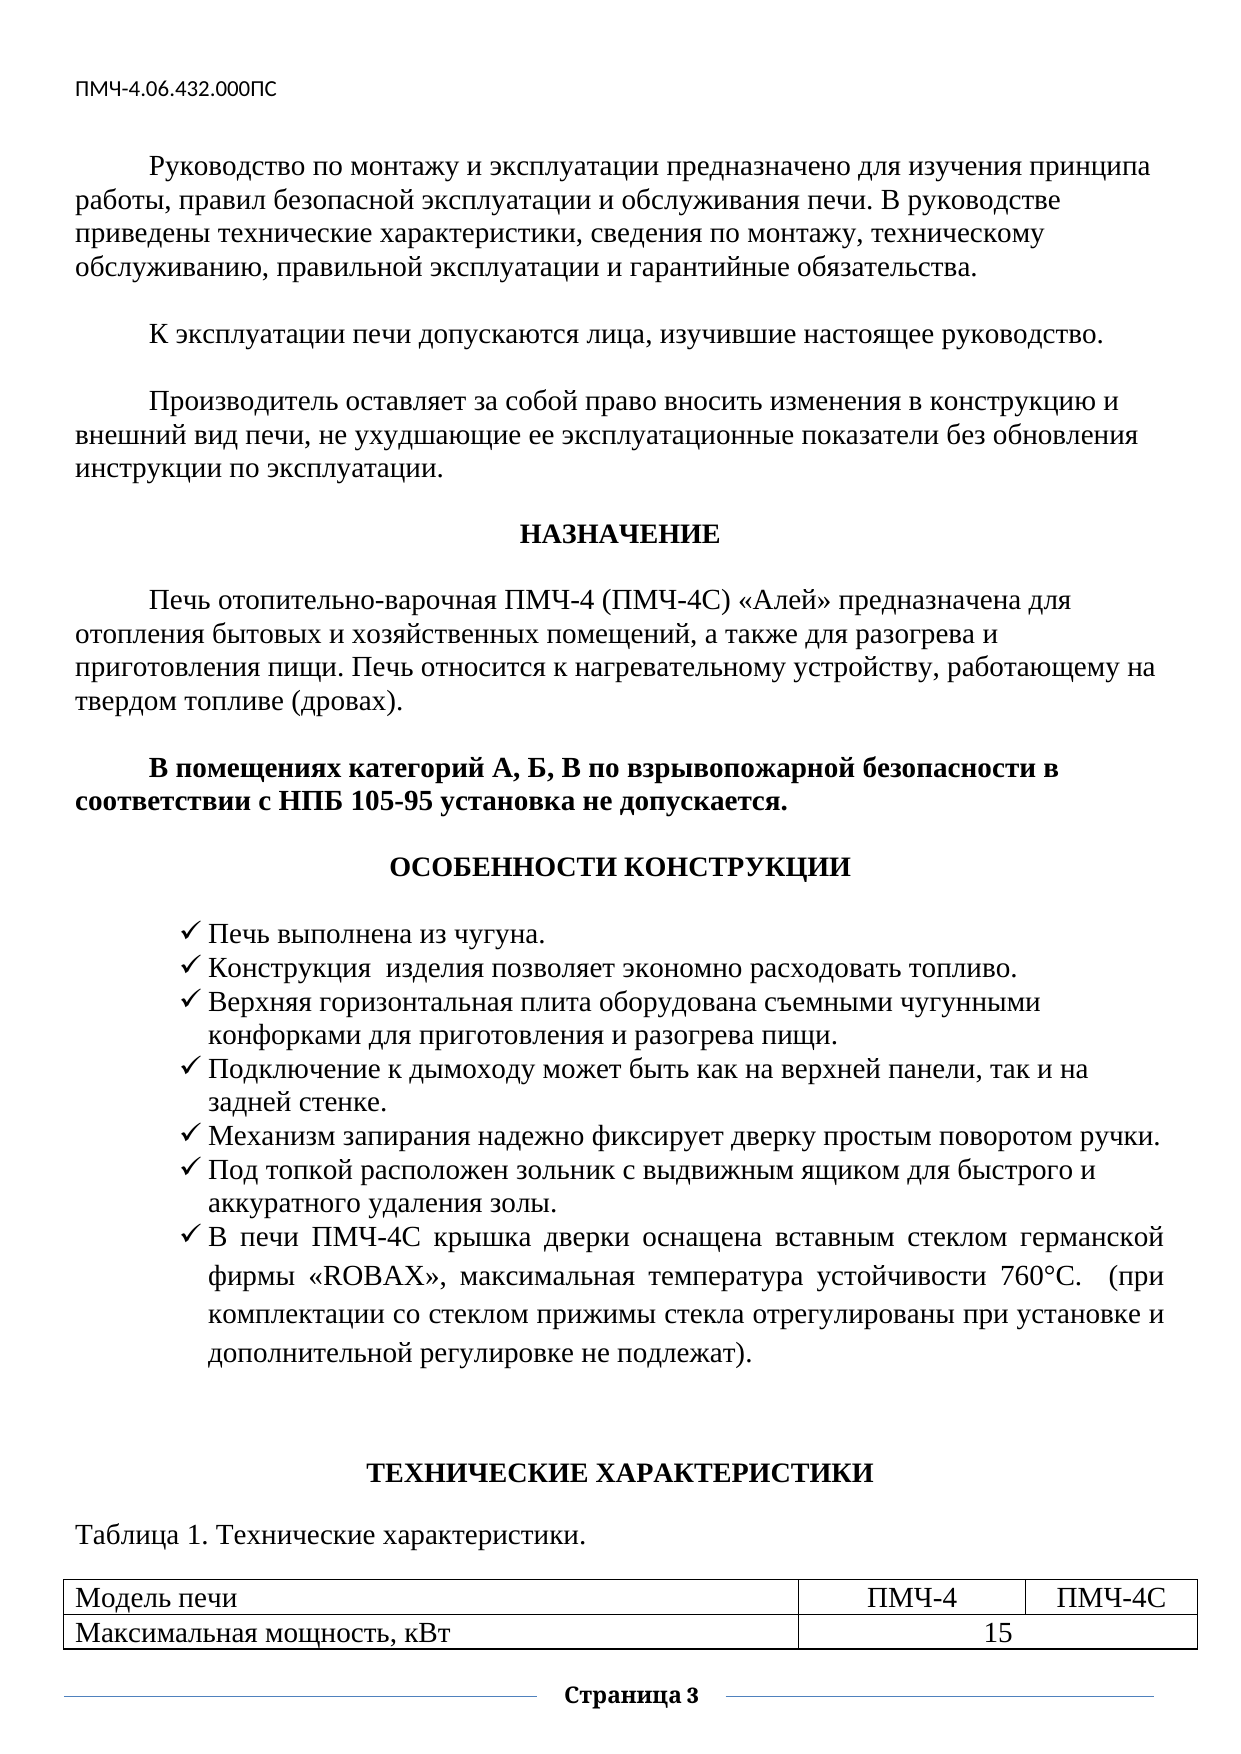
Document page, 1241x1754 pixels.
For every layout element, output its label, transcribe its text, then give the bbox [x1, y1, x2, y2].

text Печь отопительно-варочная ПМЧ-4 (ПМЧ-4С) «Алей» предназначена для отопления бытовых и хозяйственных помещений, а также для разогрева и приготовления пищи. Печь относится к нагревательному устройству, работающему на твердом топливе (дровах). [75, 582, 1165, 716]
text ОСОБЕННОСТИ КОНСТРУКЦИИ [75, 851, 1165, 883]
text ТЕХНИЧЕСКИЕ ХАРАКТЕРИСТИКИ [75, 1456, 1165, 1489]
list Печь выполнена из чугуна. [178, 916, 1165, 950]
text Производитель оставляет за собой право вносить изменения в конструкцию и внешний вид печи, не ухудшающие ее эксплуатационные показатели без обновления инструкции по эксплуатации. [75, 383, 1165, 484]
text НАЗНАЧЕНИЕ [75, 517, 1165, 550]
list В печи ПМЧ-4С крышка дверки оснащена вставным стеклом германской фирмы «ROBAX», максимальная температура устойчивости 760°С. (при комплектации со стеклом прижимы стекла отрегулированы при установке и дополнительной регулировке не подлежат). [178, 1219, 1165, 1368]
list Механизм запирания надежно фиксирует дверку простым поворотом ручки. [178, 1118, 1165, 1152]
table_cell 15 [799, 1615, 1197, 1648]
table_header ПМЧ-4 [799, 1580, 1025, 1614]
text Руководство по монтажу и эксплуатации предназначено для изучения принципа работы, правил безопасной эксплуатации и обслуживания печи. В руководстве приведены технические характеристики, сведения по монтажу, техническому обслуживанию, правильной эксплуатации и гарантийные обязательства. [75, 148, 1165, 283]
list Конструкция изделия позволяет экономно расходовать топливо. [178, 950, 1165, 984]
list Подключение к дымоходу может быть как на верхней панели, так и на задней стенке. [178, 1051, 1165, 1118]
table_header Модель печи [64, 1580, 798, 1614]
table_cell Максимальная мощность, кВт [64, 1615, 798, 1648]
list Верхняя горизонтальная плита оборудована съемными чугунными конфорками для приготовления и разогрева пищи. [178, 984, 1165, 1051]
list Под топкой расположен зольник с выдвижным ящиком для быстрого и аккуратного удаления золы. [178, 1152, 1165, 1219]
text Таблица 1. Технические характеристики. [75, 1517, 1165, 1551]
table_header ПМЧ-4С [1026, 1580, 1197, 1614]
text К эксплуатации печи допускаются лица, изучившие настоящее руководство. [75, 316, 1165, 350]
text В помещениях категорий А, Б, В по взрывопожарной безопасности в соответствии с НПБ 105-95 установка не допускается. [75, 750, 1165, 817]
